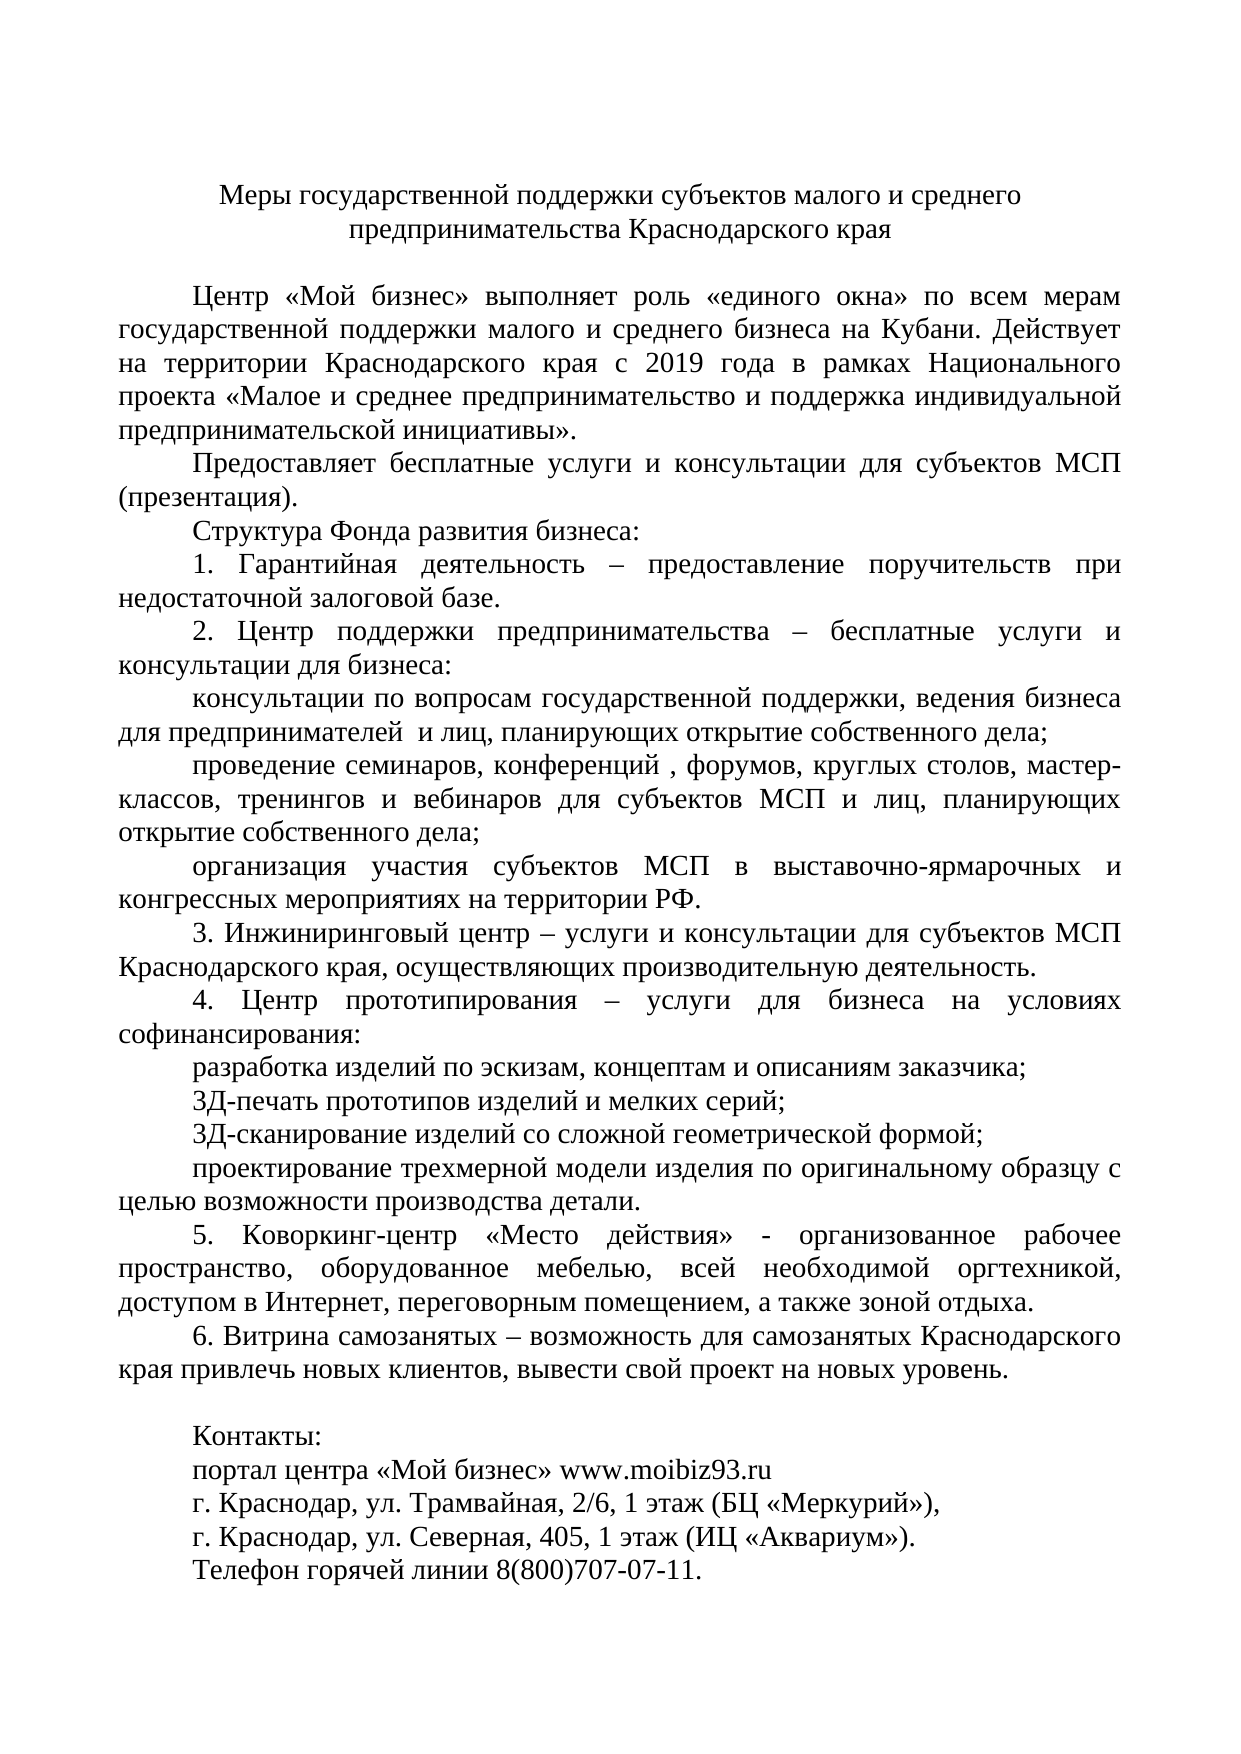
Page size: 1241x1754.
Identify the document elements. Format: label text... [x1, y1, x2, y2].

text проектирование трехмерной модели изделия по оригинальному образцу с целью возможности производства детали. [118, 1150, 1122, 1217]
text Структура Фонда развития бизнеса: [118, 513, 1122, 546]
text 5. Коворкинг-центр «Место действия» - организованное рабочее пространство, оборудованное мебелью, всей необходимой оргтехникой, доступом в Интернет, переговорным помещением, а также зоной отдыха. [118, 1217, 1122, 1318]
text Центр «Мой бизнес» выполняет роль «единого окна» по всем мерам государственной поддержки малого и среднего бизнеса на Кубани. Действует на территории Краснодарского края с 2019 года в рамках Национального проекта «Малое и среднее предпринимательство и поддержка индивидуальной предпринимательской инициативы». [118, 278, 1122, 446]
text Телефон горячей линии 8(800)707-07-11. [118, 1552, 1122, 1586]
text портал центра «Мой бизнес» www.moibiz93.ru [118, 1452, 1122, 1485]
text 2. Центр поддержки предпринимательства – бесплатные услуги и консультации для бизнеса: [118, 613, 1122, 680]
text 4. Центр прототипирования – услуги для бизнеса на условиях софинансирования: [118, 982, 1122, 1049]
text консультации по вопросам государственной поддержки, ведения бизнеса для предпринимателей и лиц, планирующих открытие собственного дела; [118, 680, 1122, 747]
text 3. Инжиниринговый центр – услуги и консультации для субъектов МСП Краснодарского края, осуществляющих производительную деятельность. [118, 915, 1122, 982]
text г. Краснодар, ул. Северная, 405, 1 этаж (ИЦ «Аквариум»). [118, 1519, 1122, 1552]
text 3Д-сканирование изделий со сложной геометрической формой; [118, 1116, 1122, 1150]
text 1. Гарантийная деятельность – предоставление поручительств при недостаточной залоговой базе. [118, 546, 1122, 613]
text 6. Витрина самозанятых – возможность для самозанятых Краснодарского края привлечь новых клиентов, вывести свой проект на новых уровень. [118, 1318, 1122, 1385]
text проведение семинаров, конференций , форумов, круглых столов, мастер-классов, тренингов и вебинаров для субъектов МСП и лиц, планирующих открытие собственного дела; [118, 747, 1122, 848]
text 3Д-печать прототипов изделий и мелких серий; [118, 1083, 1122, 1116]
text Контакты: [118, 1418, 1122, 1452]
text Меры государственной поддержки субъектов малого и среднего предпринимательства Краснодарского края [118, 177, 1122, 244]
text Предоставляет бесплатные услуги и консультации для субъектов МСП (презентация). [118, 446, 1122, 513]
text организация участия субъектов МСП в выставочно-ярмарочных и конгрессных мероприятиях на территории РФ. [118, 848, 1122, 915]
text разработка изделий по эскизам, концептам и описаниям заказчика; [118, 1049, 1122, 1083]
text г. Краснодар, ул. Трамвайная, 2/6, 1 этаж (БЦ «Меркурий»), [118, 1485, 1122, 1519]
